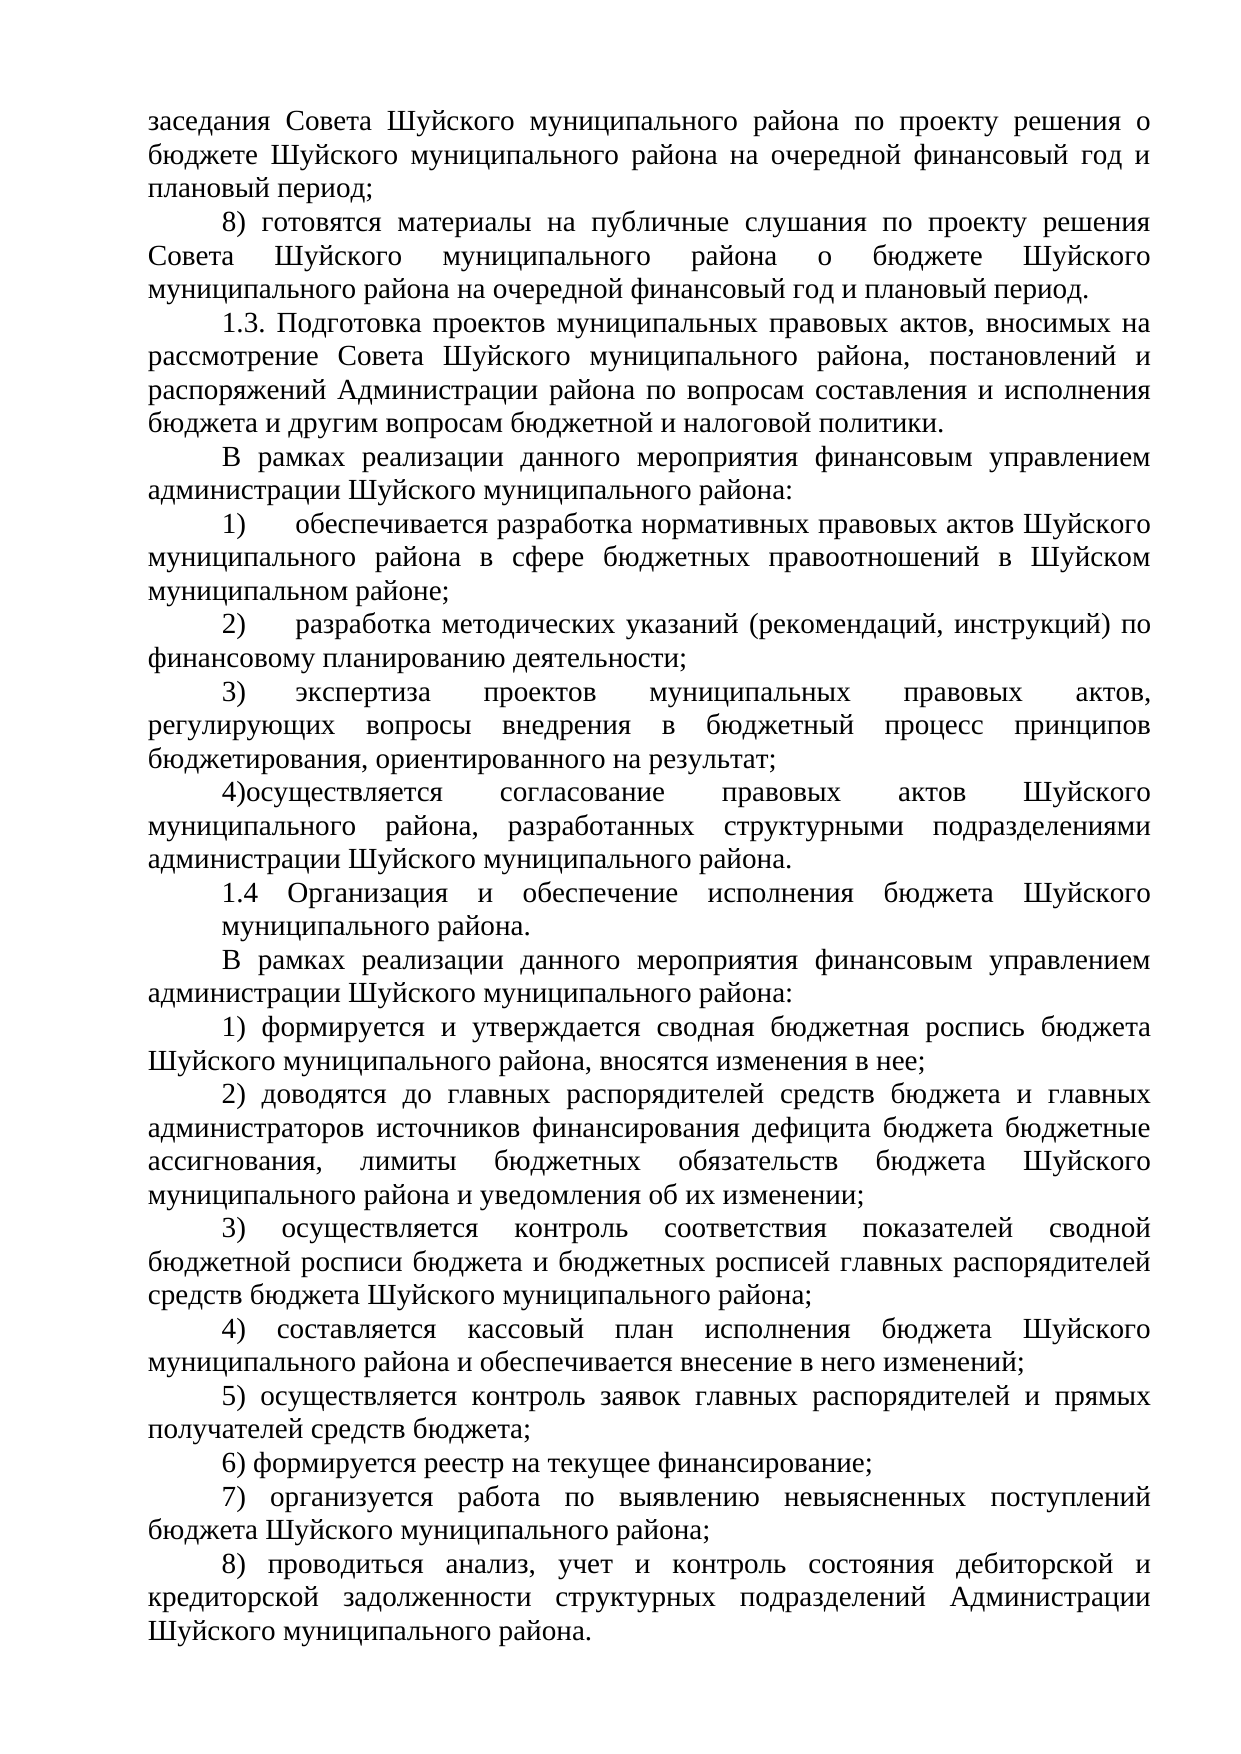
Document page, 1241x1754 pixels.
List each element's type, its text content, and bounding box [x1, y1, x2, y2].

text В рамках реализации данного мероприятия финансовым управлением администрации Шуйского муниципального района: [148, 439, 1152, 506]
text 4)осуществляется согласование правовых актов Шуйского муниципального района, разработанных структурными подразделениями администрации Шуйского муниципального района. [148, 774, 1152, 875]
text 7) организуется работа по выявлению невыясненных поступлений бюджета Шуйского муниципального района; [148, 1479, 1152, 1546]
list обеспечивается разработка нормативных правовых актов Шуйского муниципального района в сфере бюджетных правоотношений в Шуйском муниципальном районе; [148, 506, 1152, 607]
text 1.3. Подготовка проектов муниципальных правовых актов, вносимых на рассмотрение Совета Шуйского муниципального района, постановлений и распоряжений Администрации района по вопросам составления и исполнения бюджета и другим вопросам бюджетной и налоговой политики. [148, 305, 1152, 439]
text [148, 103, 1152, 204]
text 8) проводиться анализ, учет и контроль состояния дебиторской и кредиторской задолженности структурных подразделений Администрации Шуйского муниципального района. [148, 1546, 1152, 1646]
text 5) осуществляется контроль заявок главных распорядителей и прямых получателей средств бюджета; [148, 1378, 1152, 1445]
text 8) готовятся материалы на публичные слушания по проекту решения Совета Шуйского муниципального района о бюджете Шуйского муниципального района на очередной финансовый год и плановый период. [148, 204, 1152, 305]
text В рамках реализации данного мероприятия финансовым управлением администрации Шуйского муниципального района: [148, 942, 1152, 1009]
list разработка методических указаний (рекомендаций, инструкций) по финансовому планированию деятельности; [148, 607, 1152, 674]
list экспертиза проектов муниципальных правовых актов, регулирующих вопросы внедрения в бюджетный процесс принципов бюджетирования, ориентированного на результат; [148, 674, 1152, 774]
text 1) формируется и утверждается сводная бюджетная роспись бюджета Шуйского муниципального района, вносятся изменения в нее; [148, 1009, 1152, 1076]
text 6) формируется реестр на текущее финансирование; [148, 1445, 1152, 1479]
text 3) осуществляется контроль соответствия показателей сводной бюджетной росписи бюджета и бюджетных росписей главных распорядителей средств бюджета Шуйского муниципального района; [148, 1210, 1152, 1311]
text 1.4 Организация и обеспечение исполнения бюджета Шуйского муниципального района. [221, 875, 1152, 942]
text 4) составляется кассовый план исполнения бюджета Шуйского муниципального района и обеспечивается внесение в него изменений; [148, 1311, 1152, 1378]
text 2) доводятся до главных распорядителей средств бюджета и главных администраторов источников финансирования дефицита бюджета бюджетные ассигнования, лимиты бюджетных обязательств бюджета Шуйского муниципального района и уведомления об их изменении; [148, 1076, 1152, 1210]
